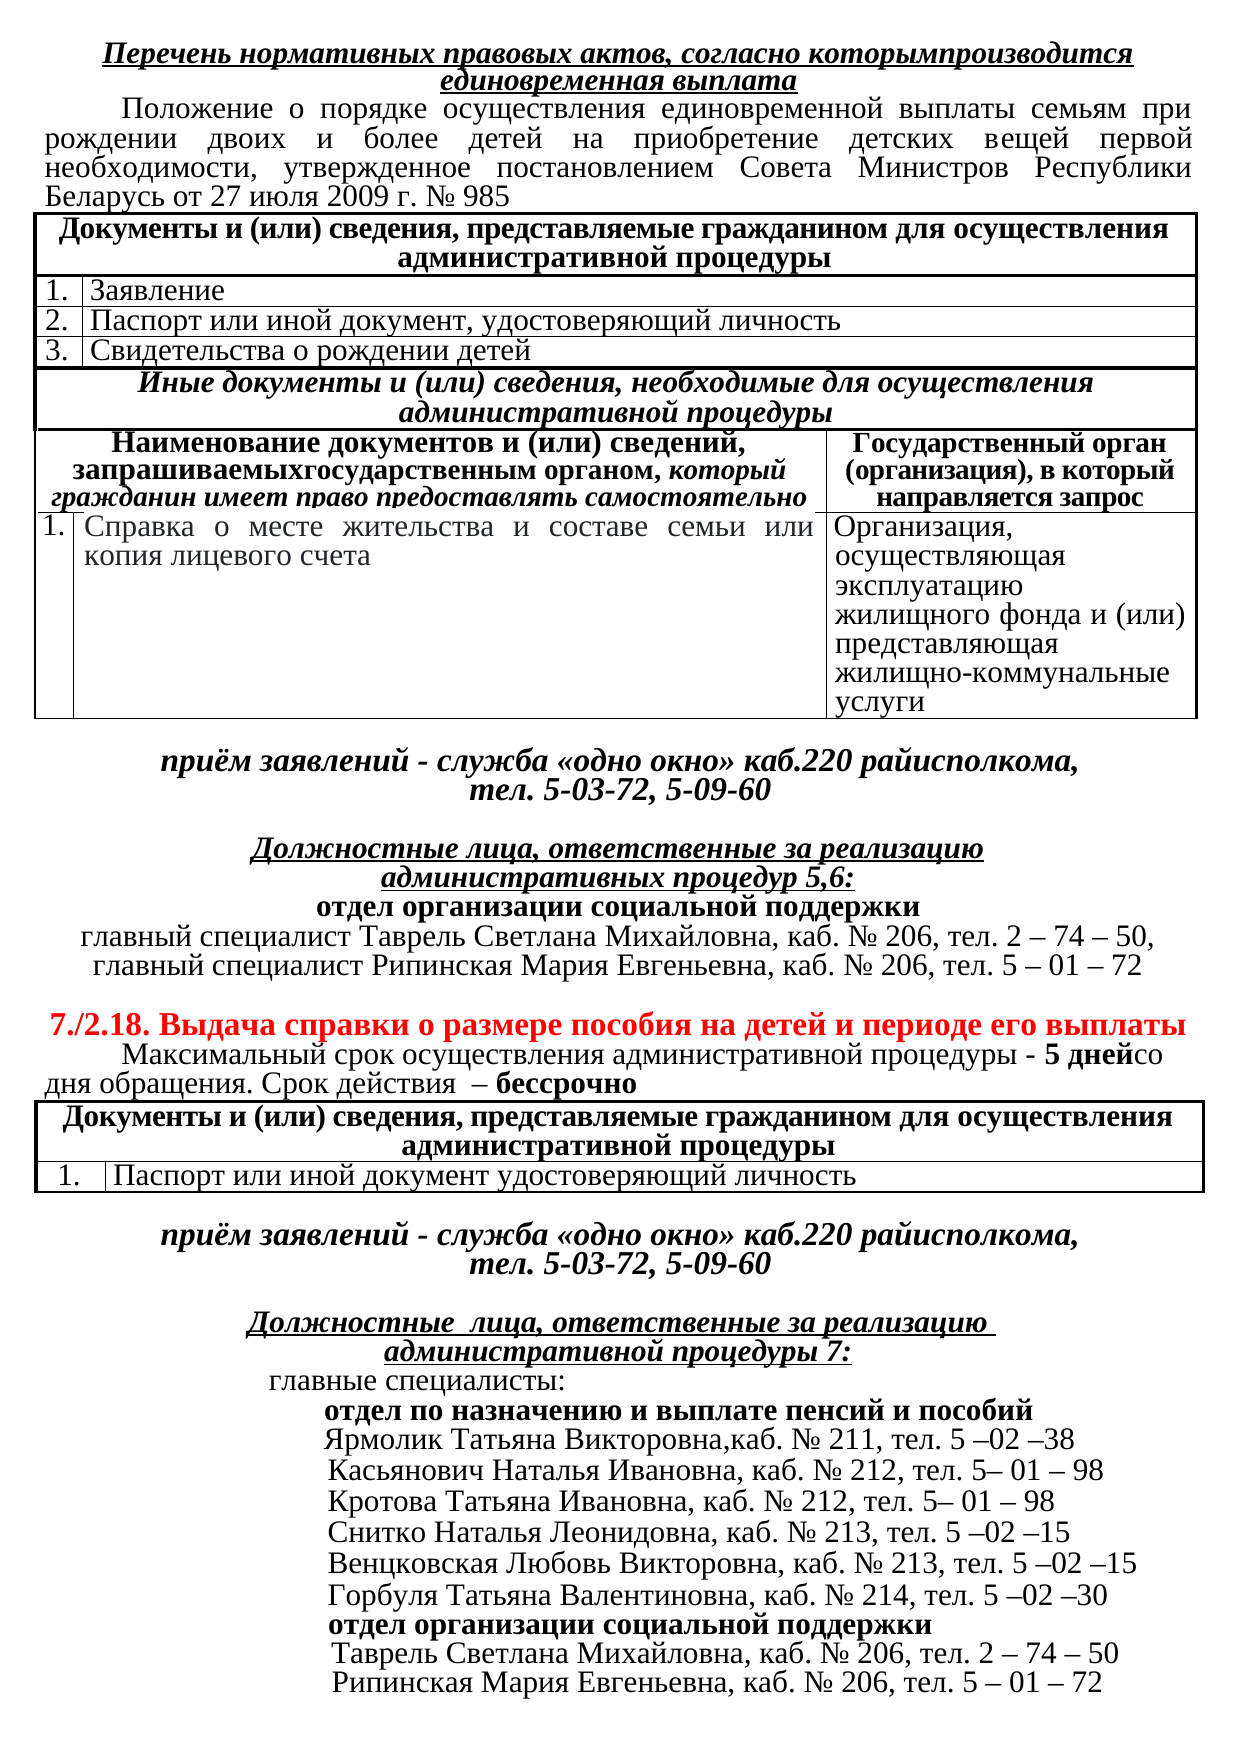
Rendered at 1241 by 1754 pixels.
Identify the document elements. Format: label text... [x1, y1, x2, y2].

text Венцковская Любовь Викторовна, каб. № 213, тел. 5 –02 –15 [324, 1549, 1193, 1580]
table_cell Заявление [83, 277, 1195, 306]
text Снитко Наталья Леонидовна, каб. № 213, тел. 5 –02 –15 [324, 1517, 1193, 1549]
text Положение о порядке осуществления единовременной выплаты семьям при рождении двоих и более детей на приобретение детских вещей первой необходимости, утвержденное постановлением Совета Министров Республики Беларусь от 27 июля . № 985 [44, 96, 1193, 212]
table_cell Паспорт или иной документ удостоверяющий личность [106, 1162, 1202, 1191]
text 7./2.18. Выдача справки о размере пособия на детей и периоде его выплаты [43, 1010, 1193, 1041]
text Должностные лица, ответственные за реализацию [43, 1309, 1193, 1338]
table_cell 1. [37, 277, 82, 306]
text тел. 5-03-72, 5-09-60 [47, 1251, 1193, 1280]
table_cell Государственный орган (организация), в который направляется запрос [827, 431, 1195, 512]
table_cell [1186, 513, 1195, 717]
text Максимальный срок осуществления административной процедуры - 5 днейсо дня обращения. Срок действия – бессрочно [44, 1041, 1193, 1100]
table_cell 3. [37, 337, 82, 366]
text Горбуля Татьяна Валентиновна, каб. № 214, тел. 5 –02 –30 [324, 1580, 1193, 1611]
text отдел организации социальной поддержки [47, 1611, 1193, 1640]
table_cell Наименование документов и (или) сведений, запрашиваемыхгосударственным органом, который гражданин имеет право предоставлять самостоятельно [36, 429, 826, 512]
text административных процедур 5,6: [43, 864, 1193, 893]
table_cell 1. [36, 512, 73, 717]
text главный специалист Рипинская Мария Евгеньевна, каб. № 206, тел. 5 – 01 – 72 [43, 952, 1193, 981]
table_header Документы и (или) сведения, представляемые гражданином для осуществления административной процедуры [38, 1103, 1202, 1161]
text отдел по назначению и выплате пенсий и пособий [43, 1397, 1193, 1426]
table_cell Свидетельства о рождении детей [83, 337, 1195, 366]
table_cell 2. [37, 307, 82, 336]
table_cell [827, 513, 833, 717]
text Перечень нормативных правовых актов, согласно которымпроизводится единовременная выплата [43, 41, 1193, 96]
text отдел организации социальной поддержки [43, 893, 1193, 923]
text Касьянович Наталья Ивановна, каб. № 212, тел. 5– 01 – 98 [324, 1455, 1193, 1486]
text главные специалисты: [224, 1367, 1193, 1397]
text Ярмолик Татьяна Викторовна,каб. № 211, тел. 5 –02 –38 [47, 1426, 1193, 1455]
text приём заявлений - служба «одно окно» каб.220 райисполкома, [47, 748, 1193, 777]
text главный специалист Таврель Светлана Михайловна, каб. № 206, тел. 2 – 74 – 50, [43, 923, 1193, 952]
text административной процедуры 7: [43, 1338, 1193, 1367]
table_cell Паспорт или иной документ, удостоверяющий личность [83, 307, 1195, 336]
table_cell Справка о месте жительства и составе семьи или копия лицевого счета [74, 513, 826, 717]
text Рипинская Мария Евгеньевна, каб. № 206, тел. 5 – 01 – 72 [43, 1669, 1193, 1699]
table_header Документы и (или) сведения, представляемые гражданином для осуществления административной процедуры [37, 215, 1195, 274]
text Таврель Светлана Михайловна, каб. № 206, тел. 2 – 74 – 50 [266, 1640, 1193, 1669]
text приём заявлений - служба «одно окно» каб.220 райисполкома, [47, 1222, 1193, 1251]
text Кротова Татьяна Ивановна, каб. № 212, тел. 5– 01 – 98 [324, 1486, 1193, 1517]
text Должностные лица, ответственные за реализацию [43, 835, 1193, 864]
table_cell 1. [38, 1162, 105, 1191]
text тел. 5-03-72, 5-09-60 [47, 777, 1193, 806]
table_cell Иные документы и (или) сведения, необходимые для осуществления административной процедуры [37, 370, 1195, 428]
